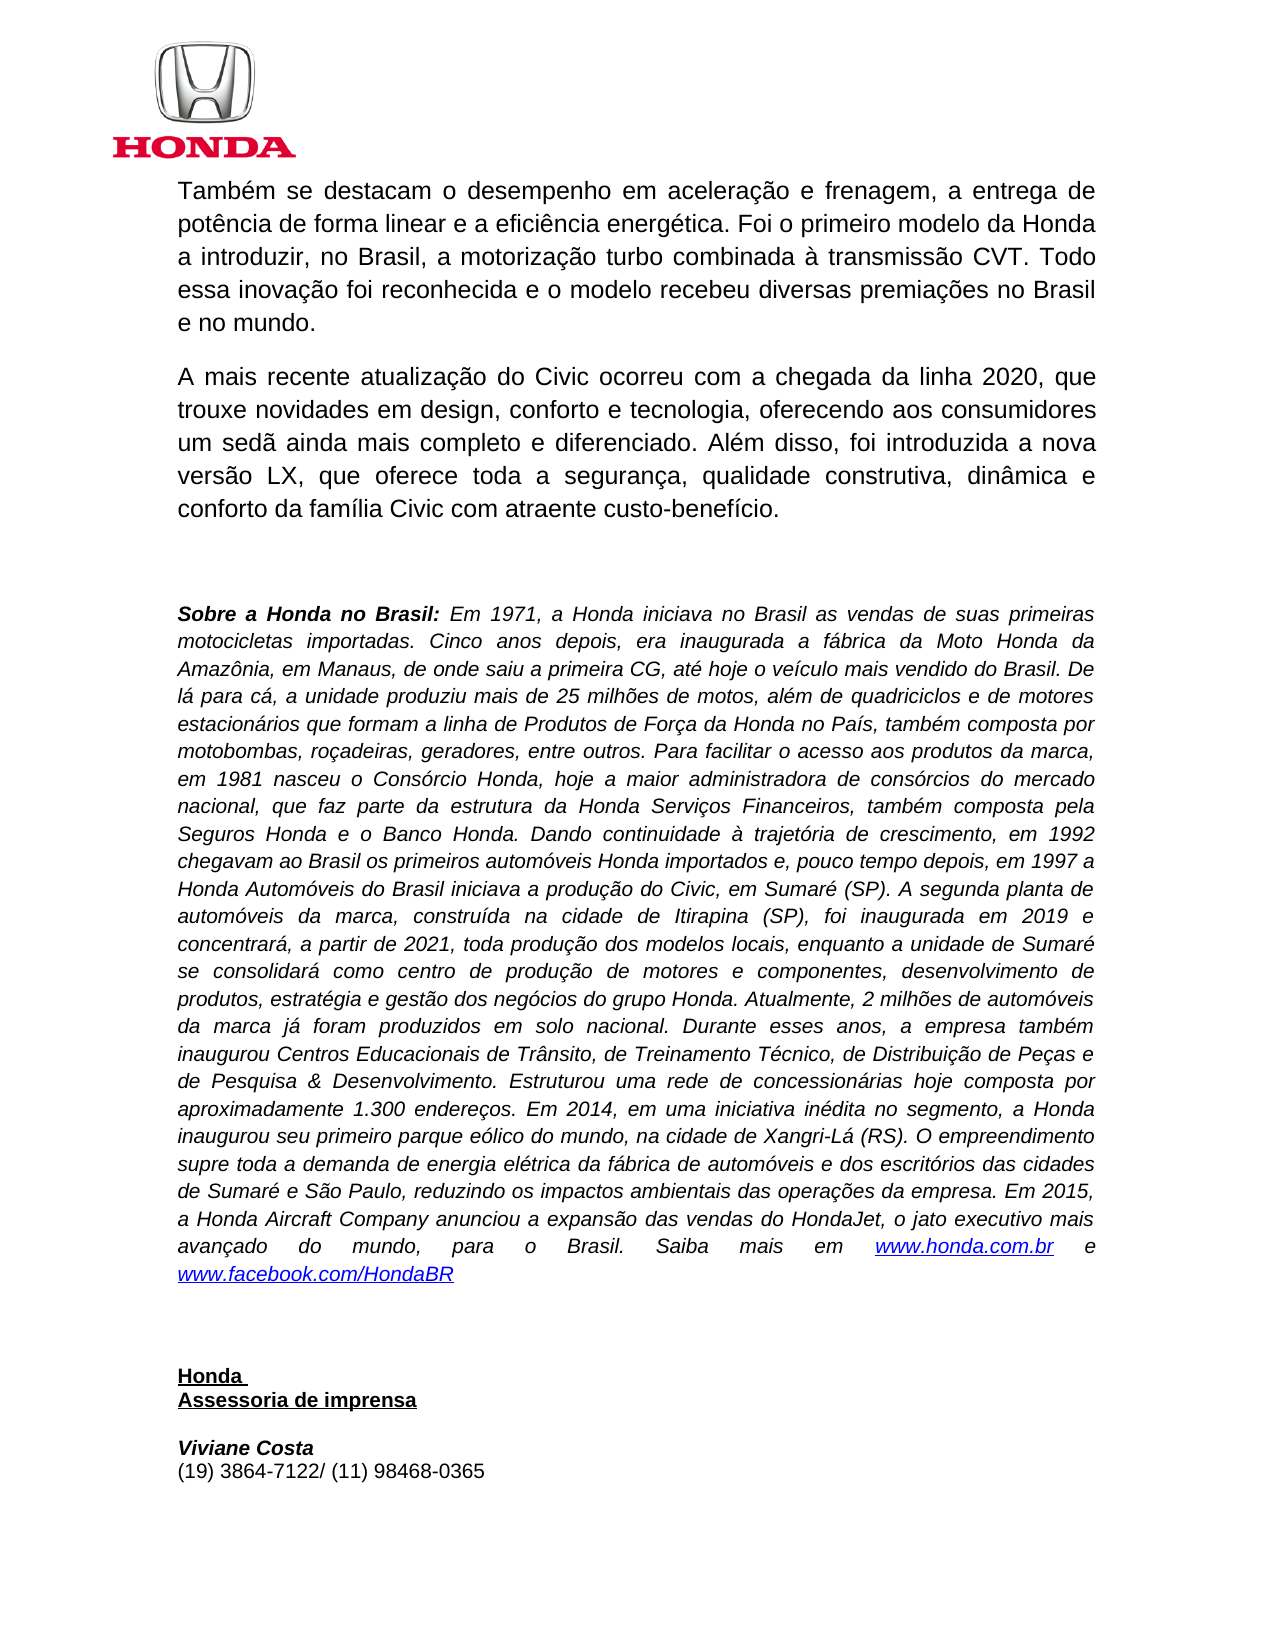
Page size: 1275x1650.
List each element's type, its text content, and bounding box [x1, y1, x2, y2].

text Assessoria de imprensa [177, 1387, 1098, 1411]
text (19) 3864-7122/ (11) 98468-0365 [177, 1459, 1098, 1483]
picture [92, 20, 316, 179]
text Sobre a Honda no Brasil: Em 1971, a Honda iniciava no Brasil as vendas de suas primeiras motocicletas importadas. Cinco anos depois, era inaugurada a fábrica da Moto Honda da Amazônia, em Manaus, de onde saiu a primeira CG, até hoje o veículo mais vendido do Brasil. De lá para cá, a unidade produziu mais de 25 milhões de motos, além de quadriciclos e de motores estacionários que formam a linha de Produtos de Força da Honda no País, também composta por motobombas, roçadeiras, geradores, entre outros. Para facilitar o acesso aos produtos da marca, em 1981 nasceu o Consórcio Honda, hoje a maior administradora de consórcios do mercado nacional, que faz parte da estrutura da Honda Serviços Financeiros, também composta pela Seguros Honda e o Banco Honda. Dando continuidade à trajetória de crescimento, em 1992 chegavam ao Brasil os primeiros automóveis Honda importados e, pouco tempo depois, em 1997 a Honda Automóveis do Brasil iniciava a produção do Civic, em Sumaré (SP). A segunda planta de automóveis da marca, construída na cidade de Itirapina (SP), foi inaugurada em 2019 e concentrará, a partir de 2021, toda produção dos modelos locais, enquanto a unidade de Sumaré se consolidará como centro de produção de motores e componentes, desenvolvimento de produtos, estratégia e gestão dos negócios do grupo Honda. Atualmente, 2 milhões de automóveis da marca já foram produzidos em solo nacional. Durante esses anos, a empresa também inaugurou Centros Educacionais de Trânsito, de Treinamento Técnico, de Distribuição de Peças e de Pesquisa & Desenvolvimento. Estruturou uma rede de concessionárias hoje composta por aproximadamente 1.300 endereços. Em 2014, em uma iniciativa inédita no segmento, a Honda inaugurou seu primeiro parque eólico do mundo, na cidade de Xangri-Lá (RS). O empreendimento supre toda a demanda de energia elétrica da fábrica de automóveis e dos escritórios das cidades de Sumaré e São Paulo, reduzindo os impactos ambientais das operações da empresa. Em 2015, a Honda Aircraft Company anunciou a expansão das vendas do HondaJet, o jato executivo mais avançado do mundo, para o Brasil. Saiba mais em www.honda.com.br e www.facebook.com/HondaBR [177, 601, 1098, 1285]
text Também se destacam o desempenho em aceleração e frenagem, a entrega de potência de forma linear e a eficiência energética. Foi o primeiro modelo da Honda a introduzir, no Brasil, a motorização turbo combinada à transmissão CVT. Todo essa inovação foi reconhecida e o modelo recebeu diversas premiações no Brasil e no mundo. [177, 176, 1098, 336]
text A mais recente atualização do Civic ocorreu com a chegada da linha 2020, que trouxe novidades em design, conforto e tecnologia, oferecendo aos consumidores um sedã ainda mais completo e diferenciado. Além disso, foi introduzida a nova versão LX, que oferece toda a segurança, qualidade construtiva, dinâmica e conforto da família Civic com atraente custo-benefício. [177, 362, 1098, 522]
text Honda [177, 1363, 1098, 1387]
text Viviane Costa [177, 1435, 1098, 1459]
